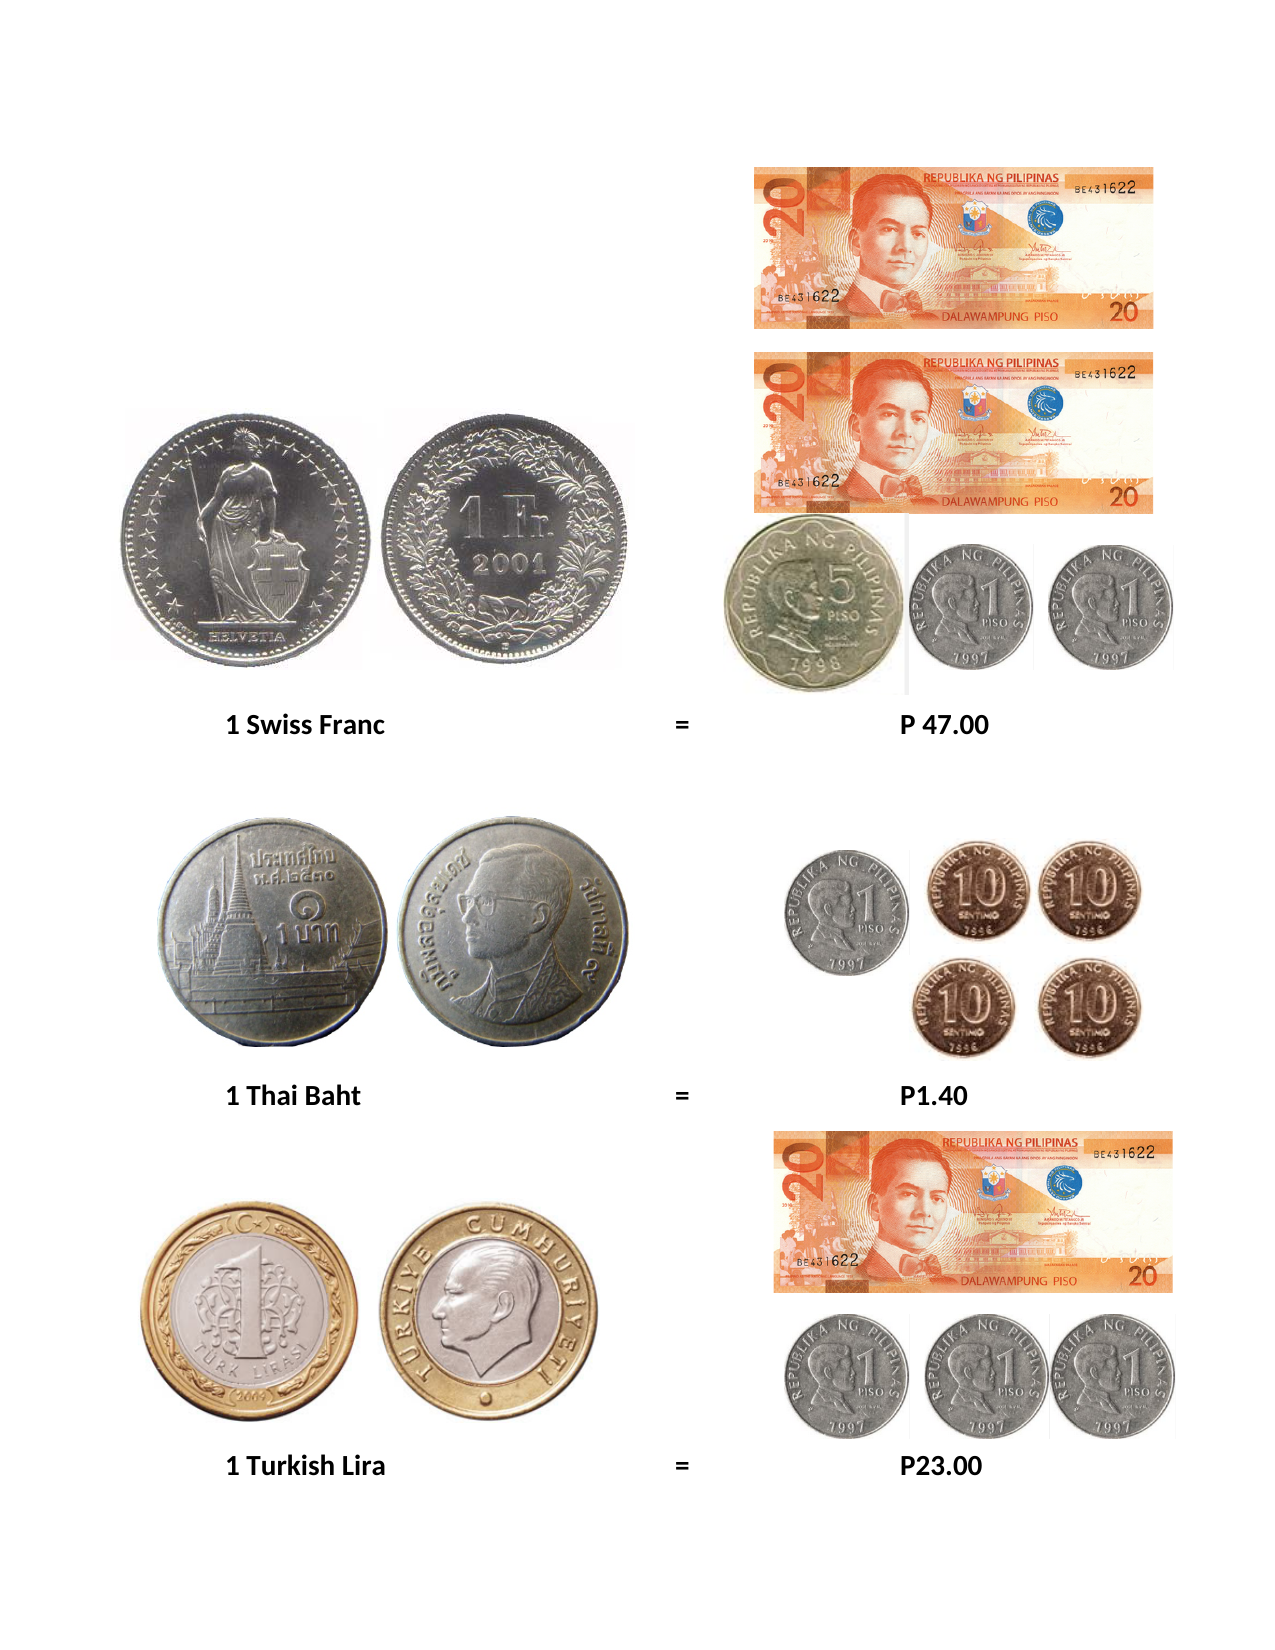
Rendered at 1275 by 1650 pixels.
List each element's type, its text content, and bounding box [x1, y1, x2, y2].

picture [923, 838, 1145, 944]
picture [110, 408, 635, 670]
picture [1034, 955, 1145, 1061]
picture [784, 1314, 910, 1439]
picture [137, 1198, 600, 1423]
picture [773, 1131, 1173, 1293]
picture [157, 807, 636, 1047]
picture [723, 352, 1154, 695]
picture [784, 850, 1019, 1061]
picture [924, 1314, 1176, 1439]
text 1 Turkish Lira = P23.00 [150, 1447, 1125, 1483]
text 1 Swiss Franc = P 47.00 [150, 706, 1125, 742]
text 1 Thai Baht = P1.40 [150, 1077, 1125, 1112]
picture [754, 167, 1154, 329]
picture [1048, 545, 1174, 670]
